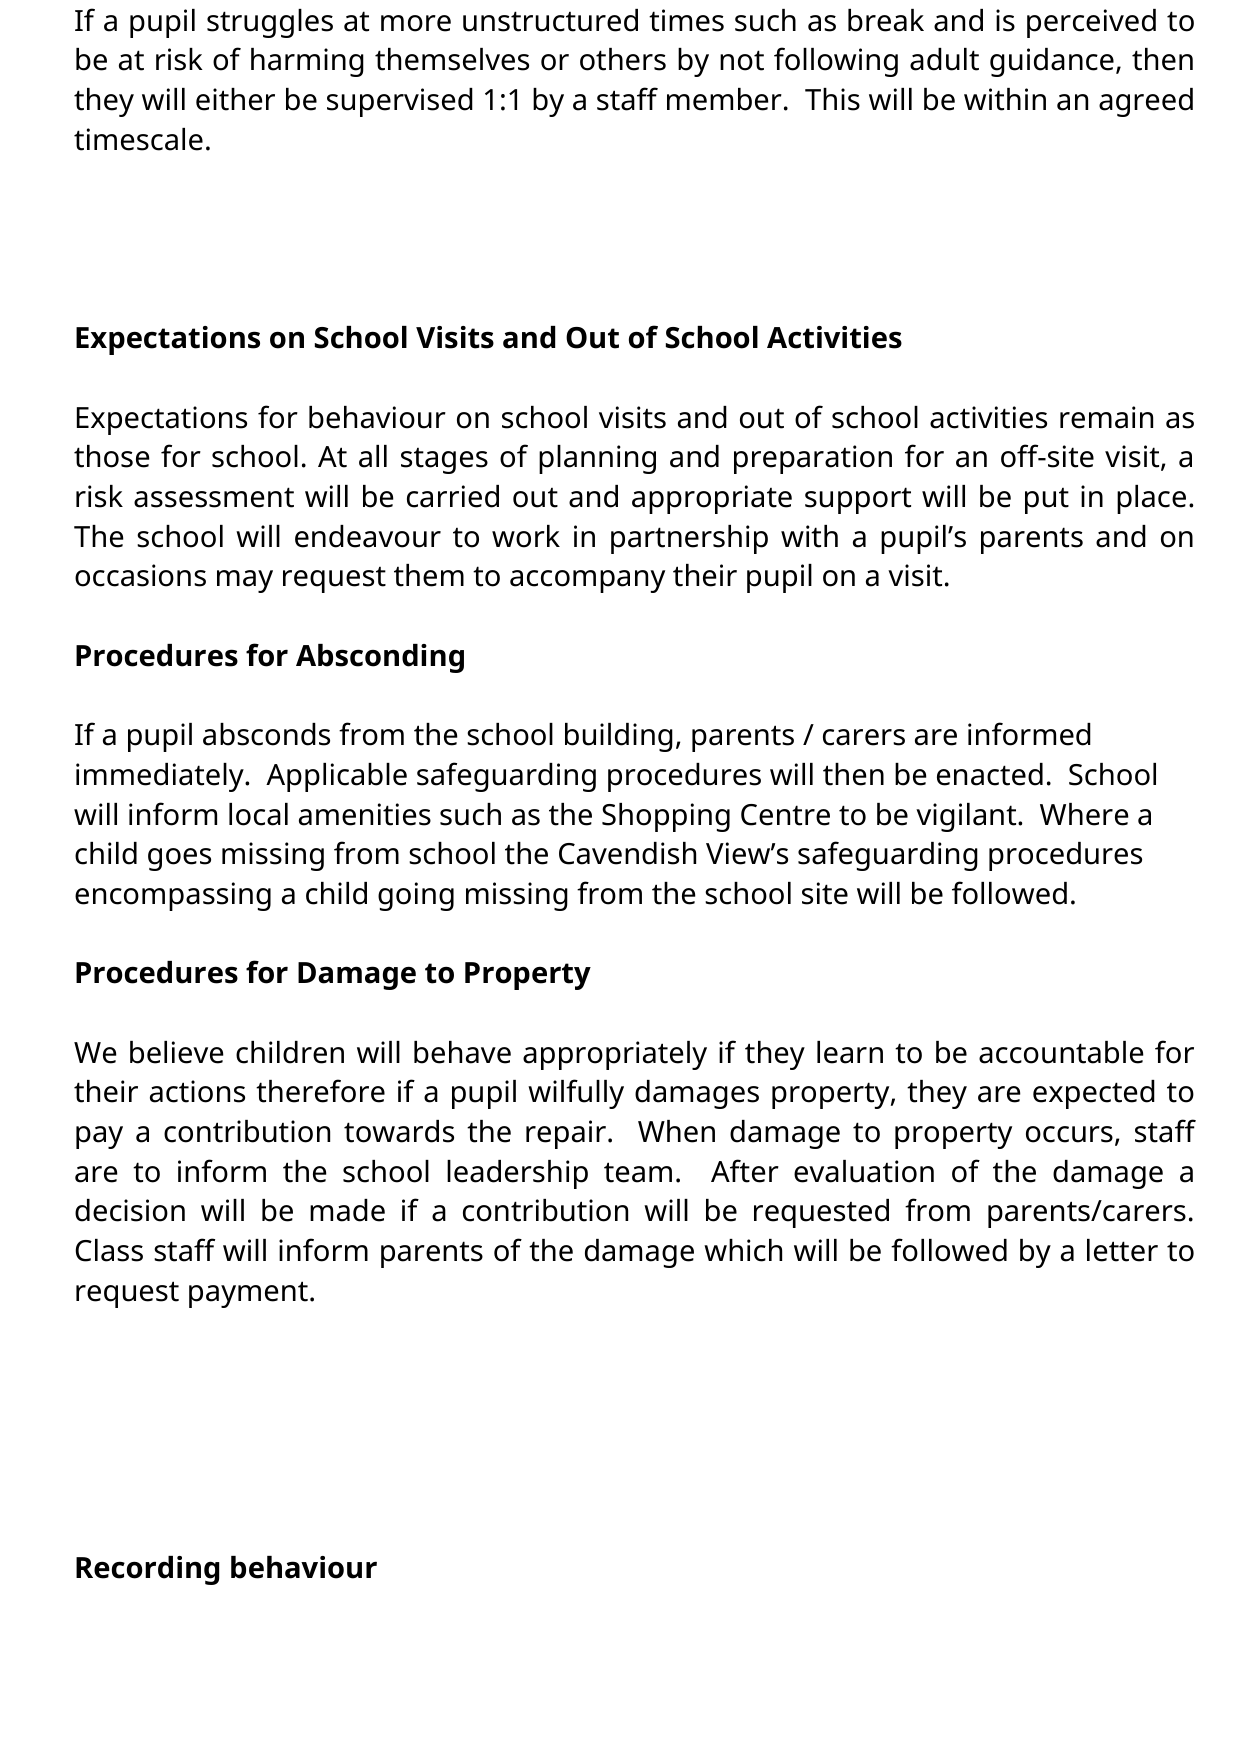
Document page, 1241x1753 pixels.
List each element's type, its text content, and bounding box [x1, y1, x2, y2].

text Procedures for Damage to Property [74, 952, 1197, 992]
text Expectations for behaviour on school visits and out of school activities remain as those for school. At all stages of planning and preparation for an off-site visit, a risk assessment will be carried out and appropriate support will be put in place. The school will endeavour to work in partnership with a pupil’s parents and on occasions may request them to accompany their pupil on a visit. [74, 397, 1197, 595]
text We believe children will behave appropriately if they learn to be accountable for their actions therefore if a pupil wilfully damages property, they are expected to pay a contribution towards the repair. When damage to property occurs, staff are to inform the school leadership team. After evaluation of the damage a decision will be made if a contribution will be requested from parents/carers. Class staff will inform parents of the damage which will be followed by a letter to request payment. [74, 1032, 1197, 1310]
text If a pupil absconds from the school building, parents / carers are informed immediately. Applicable safeguarding procedures will then be enacted. School will inform local amenities such as the Shopping Centre to be vigilant. Where a child goes missing from school the Cavendish View’s safeguarding procedures encompassing a child going missing from the school site will be followed. [74, 714, 1197, 913]
text Expectations on School Visits and Out of School Activities [74, 317, 1197, 357]
text Procedures for Absconding [74, 635, 1197, 675]
text If a pupil struggles at more unstructured times such as break and is perceived to be at risk of harming themselves or others by not following adult guidance, then they will either be supervised 1:1 by a staff member. This will be within an agreed timescale. [74, 0, 1197, 159]
text Recording behaviour [74, 1548, 1197, 1587]
